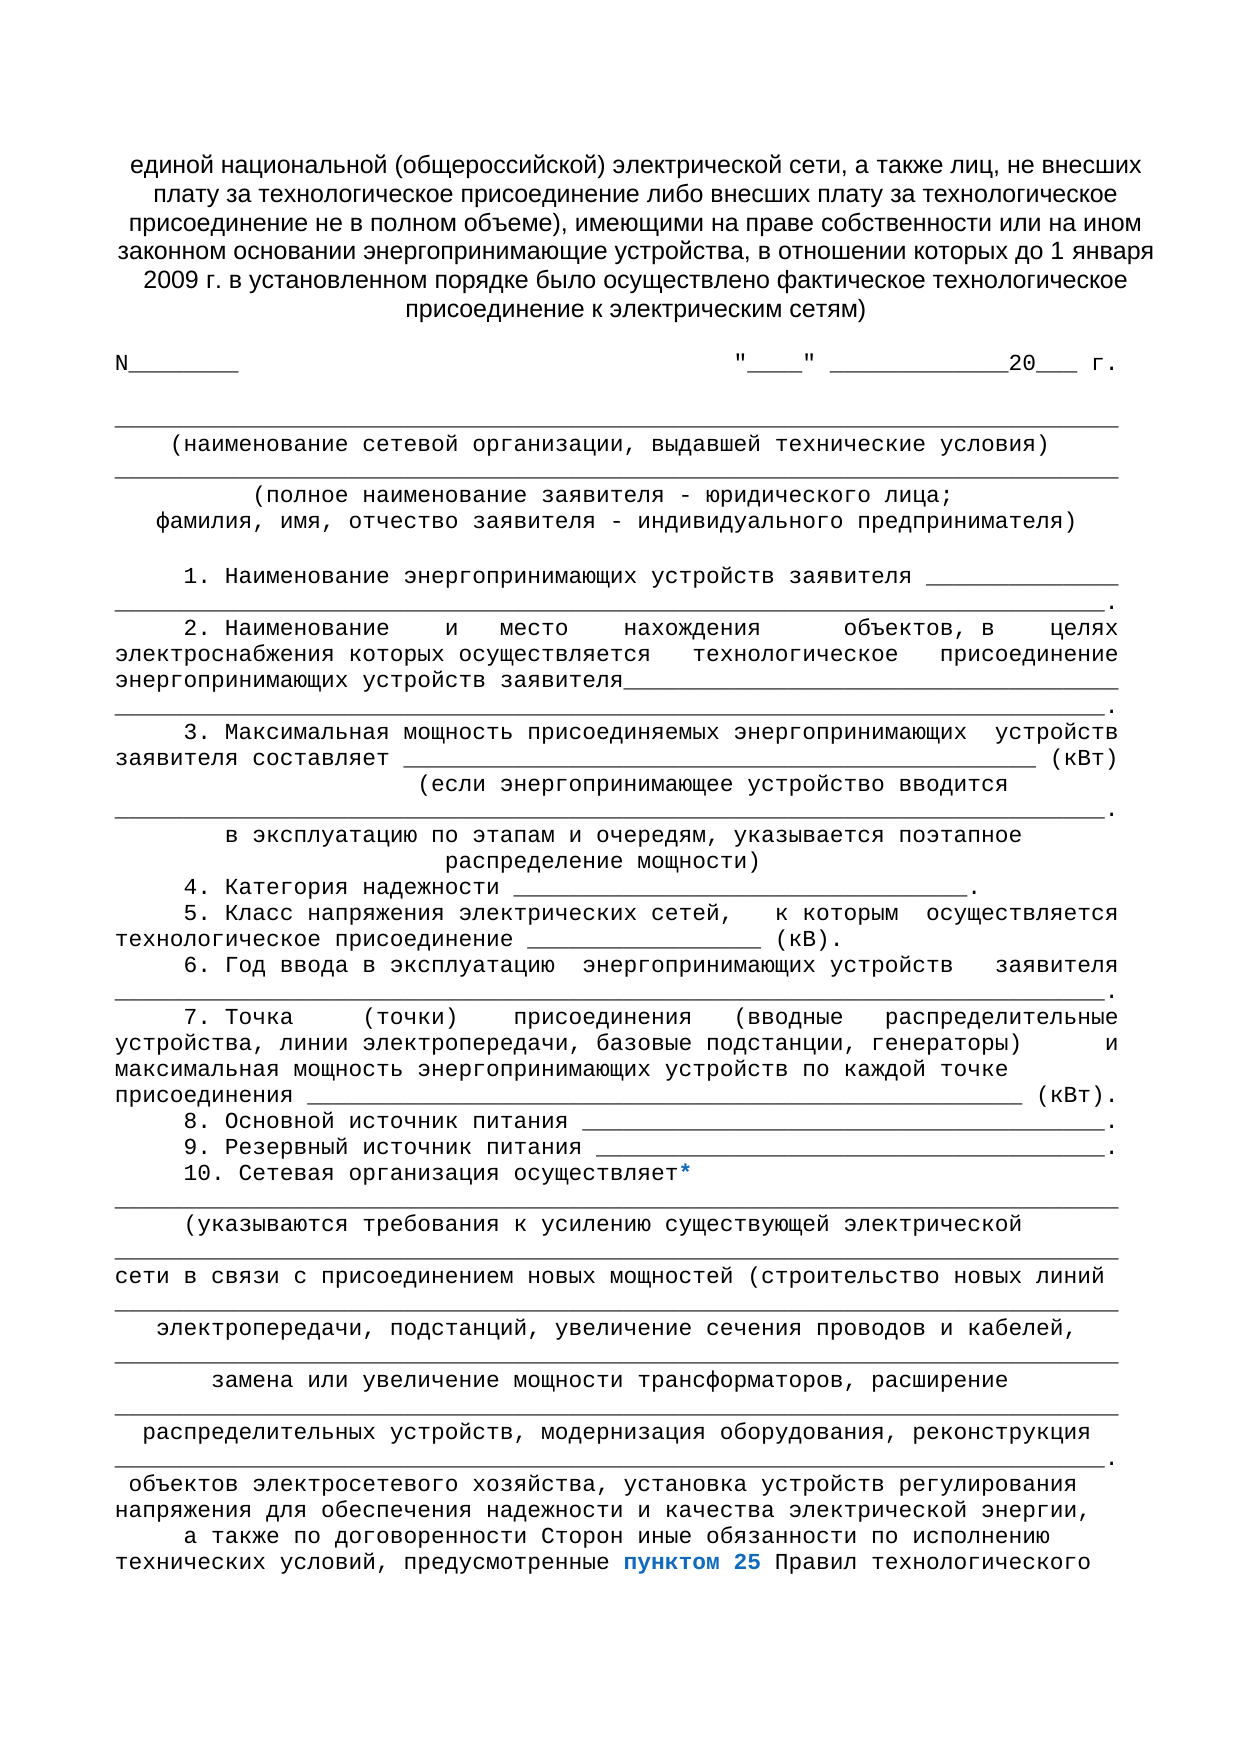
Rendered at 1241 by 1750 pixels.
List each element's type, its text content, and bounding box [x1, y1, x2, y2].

text 3. Максимальная мощность присоединяемых энергопринимающих устройств [114, 720, 1157, 746]
text технических условий, предусмотренные пунктом 25 Правил технологического [114, 1550, 1157, 1576]
text _________________________________________________________________________ [114, 406, 1157, 432]
text 5. Класс напряжения электрических сетей, к которым осуществляется [114, 902, 1157, 927]
text а также по договоренности Сторон иные обязанности по исполнению [114, 1524, 1157, 1550]
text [114, 150, 1157, 322]
text электропередачи, подстанций, увеличение сечения проводов и кабелей, [114, 1317, 1157, 1342]
text 6. Год ввода в эксплуатацию энергопринимающих устройств заявителя [114, 953, 1157, 979]
text 7. Точка (точки) присоединения (вводные распределительные [114, 1005, 1157, 1031]
text ________________________________________________________________________. [114, 798, 1157, 824]
text заявителя составляет ______________________________________________ (кВт) [114, 746, 1157, 772]
text ________________________________________________________________________. [114, 694, 1157, 720]
text 9. Резервный источник питания _____________________________________. [114, 1135, 1157, 1161]
text распределение мощности) [114, 850, 1157, 876]
text фамилия, имя, отчество заявителя - индивидуального предпринимателя) [114, 510, 1157, 536]
text (если энергопринимающее устройство вводится [114, 772, 1157, 798]
text 8. Основной источник питания ______________________________________. [114, 1109, 1157, 1135]
text в эксплуатацию по этапам и очередям, указывается поэтапное [114, 824, 1157, 850]
text электроснабжения которых осуществляется технологическое присоединение [114, 642, 1157, 668]
text сети в связи с присоединением новых мощностей (строительство новых линий [114, 1265, 1157, 1291]
text _________________________________________________________________________ [114, 1187, 1157, 1213]
text 1. Наименование энергопринимающих устройств заявителя ______________ [114, 564, 1157, 590]
text _________________________________________________________________________ [114, 1394, 1157, 1420]
text ________________________________________________________________________. [114, 979, 1157, 1005]
text _________________________________________________________________________ [114, 458, 1157, 484]
text энергопринимающих устройств заявителя____________________________________ [114, 668, 1157, 694]
text устройства, линии электропередачи, базовые подстанции, генераторы) и [114, 1031, 1157, 1057]
text 2. Наименование и место нахождения объектов, в целях [114, 616, 1157, 642]
text N________ "____" _____________20___ г. [114, 351, 1157, 377]
text присоединения ____________________________________________________ (кВт). [114, 1083, 1157, 1109]
text максимальная мощность энергопринимающих устройств по каждой точке [114, 1057, 1157, 1083]
text (полное наименование заявителя - юридического лица; [114, 484, 1157, 510]
text 4. Категория надежности _________________________________. [114, 876, 1157, 902]
text (наименование сетевой организации, выдавшей технические условия) [114, 432, 1157, 458]
text технологическое присоединение _________________ (кВ). [114, 927, 1157, 953]
text 10. Сетевая организация осуществляет* [114, 1161, 1157, 1187]
text распределительных устройств, модернизация оборудования, реконструкция [114, 1420, 1157, 1446]
text _________________________________________________________________________ [114, 1342, 1157, 1368]
text замена или увеличение мощности трансформаторов, расширение [114, 1368, 1157, 1394]
text _________________________________________________________________________ [114, 1291, 1157, 1317]
text ________________________________________________________________________. [114, 1446, 1157, 1472]
text _________________________________________________________________________ [114, 1239, 1157, 1265]
text ________________________________________________________________________. [114, 590, 1157, 616]
text (указываются требования к усилению существующей электрической [114, 1213, 1157, 1239]
text объектов электросетевого хозяйства, установка устройств регулирования [114, 1472, 1157, 1498]
text напряжения для обеспечения надежности и качества электрической энергии, [114, 1498, 1157, 1524]
